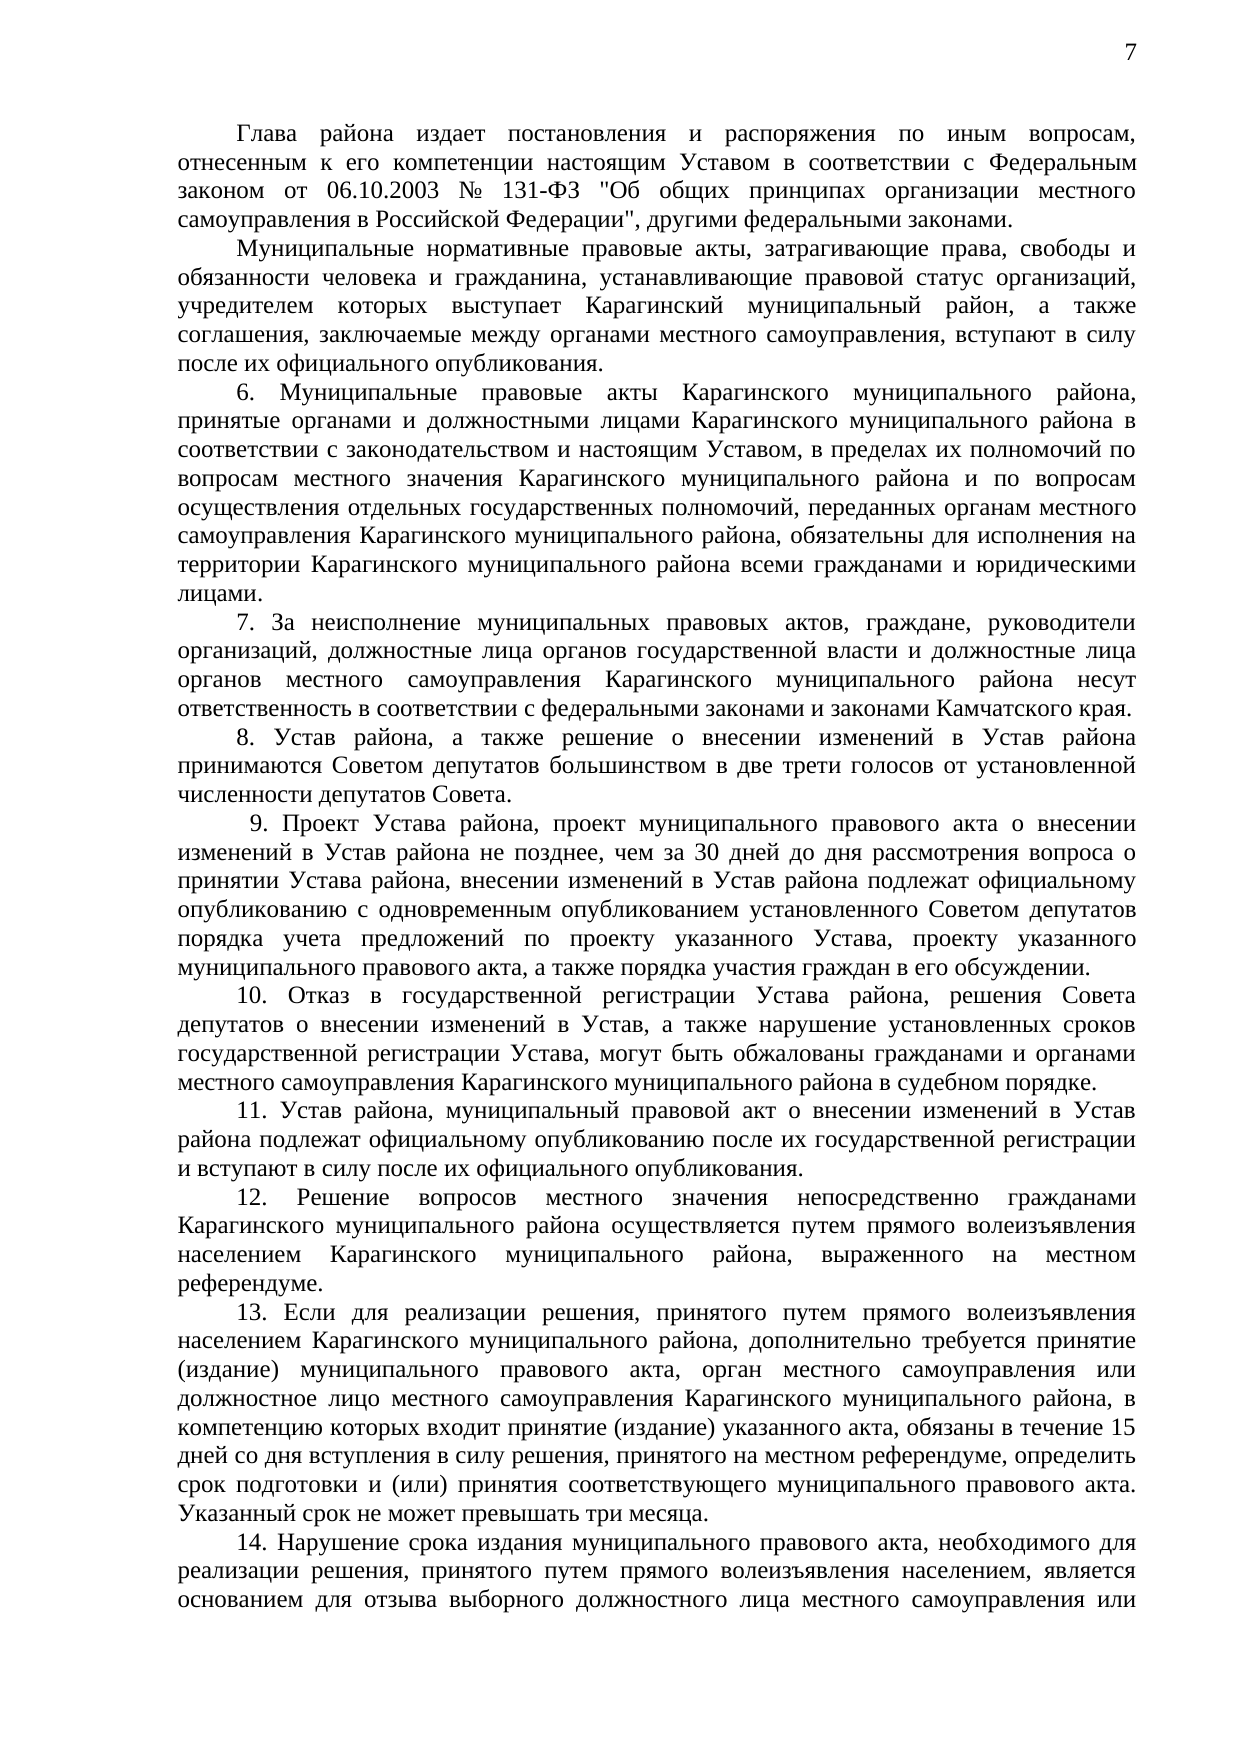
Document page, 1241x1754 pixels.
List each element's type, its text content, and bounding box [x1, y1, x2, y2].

text Глава района издает постановления и распоряжения по иным вопросам, отнесенным к его компетенции настоящим Уставом в соответствии с Федеральным законом от 06.10.2003 № 131-ФЗ "Об общих принципах организации местного самоуправления в Российской Федерации", другими федеральными законами. [177, 118, 1137, 233]
text 7. За неисполнение муниципальных правовых актов, граждане, руководители организаций, должностные лица органов государственной власти и должностные лица органов местного самоуправления Карагинского муниципального района несут ответственность в соответствии с федеральными законами и законами Камчатского края. [177, 607, 1137, 722]
text 6. Муниципальные правовые акты Карагинского муниципального района, принятые органами и должностными лицами Карагинского муниципального района в соответствии с законодательством и настоящим Уставом, в пределах их полномочий по вопросам местного значения Карагинского муниципального района и по вопросам осуществления отдельных государственных полномочий, переданных органам местного самоуправления Карагинского муниципального района, обязательны для исполнения на территории Карагинского муниципального района всеми гражданами и юридическими лицами. [177, 377, 1137, 607]
text 12. Решение вопросов местного значения непосредственно гражданами Карагинского муниципального района осуществляется путем прямого волеизъявления населением Карагинского муниципального района, выраженного на местном референдуме. [177, 1182, 1137, 1297]
text 11. Устав района, муниципальный правовой акт о внесении изменений в Устав района подлежат официальному опубликованию после их государственной регистрации и вступают в силу после их официального опубликования. [177, 1096, 1137, 1182]
text Муниципальные нормативные правовые акты, затрагивающие права, свободы и обязанности человека и гражданина, устанавливающие правовой статус организаций, учредителем которых выступает Карагинский муниципальный район, а также соглашения, заключаемые между органами местного самоуправления, вступают в силу после их официального опубликования. [177, 233, 1137, 377]
text 9. Проект Устава района, проект муниципального правового акта о внесении изменений в Устав района не позднее, чем за 30 дней до дня рассмотрения вопроса о принятии Устава района, внесении изменений в Устав района подлежат официальному опубликованию с одновременным опубликованием установленного Советом депутатов порядка учета предложений по проекту указанного Устава, проекту указанного муниципального правового акта, а также порядка участия граждан в его обсуждении. [177, 808, 1137, 981]
text 8. Устав района, а также решение о внесении изменений в Устав района принимаются Советом депутатов большинством в две трети голосов от установленной численности депутатов Совета. [177, 722, 1137, 808]
text 10. Отказ в государственной регистрации Устава района, решения Совета депутатов о внесении изменений в Устав, а также нарушение установленных сроков государственной регистрации Устава, могут быть обжалованы гражданами и органами местного самоуправления Карагинского муниципального района в судебном порядке. [177, 981, 1137, 1096]
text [177, 1527, 1137, 1613]
text 13. Если для реализации решения, принятого путем прямого волеизъявления населением Карагинского муниципального района, дополнительно требуется принятие (издание) муниципального правового акта, орган местного самоуправления или должностное лицо местного самоуправления Карагинского муниципального района, в компетенцию которых входит принятие (издание) указанного акта, обязаны в течение 15 дней со дня вступления в силу решения, принятого на местном референдуме, определить срок подготовки и (или) принятия соответствующего муниципального правового акта. Указанный срок не может превышать три месяца. [177, 1297, 1137, 1527]
